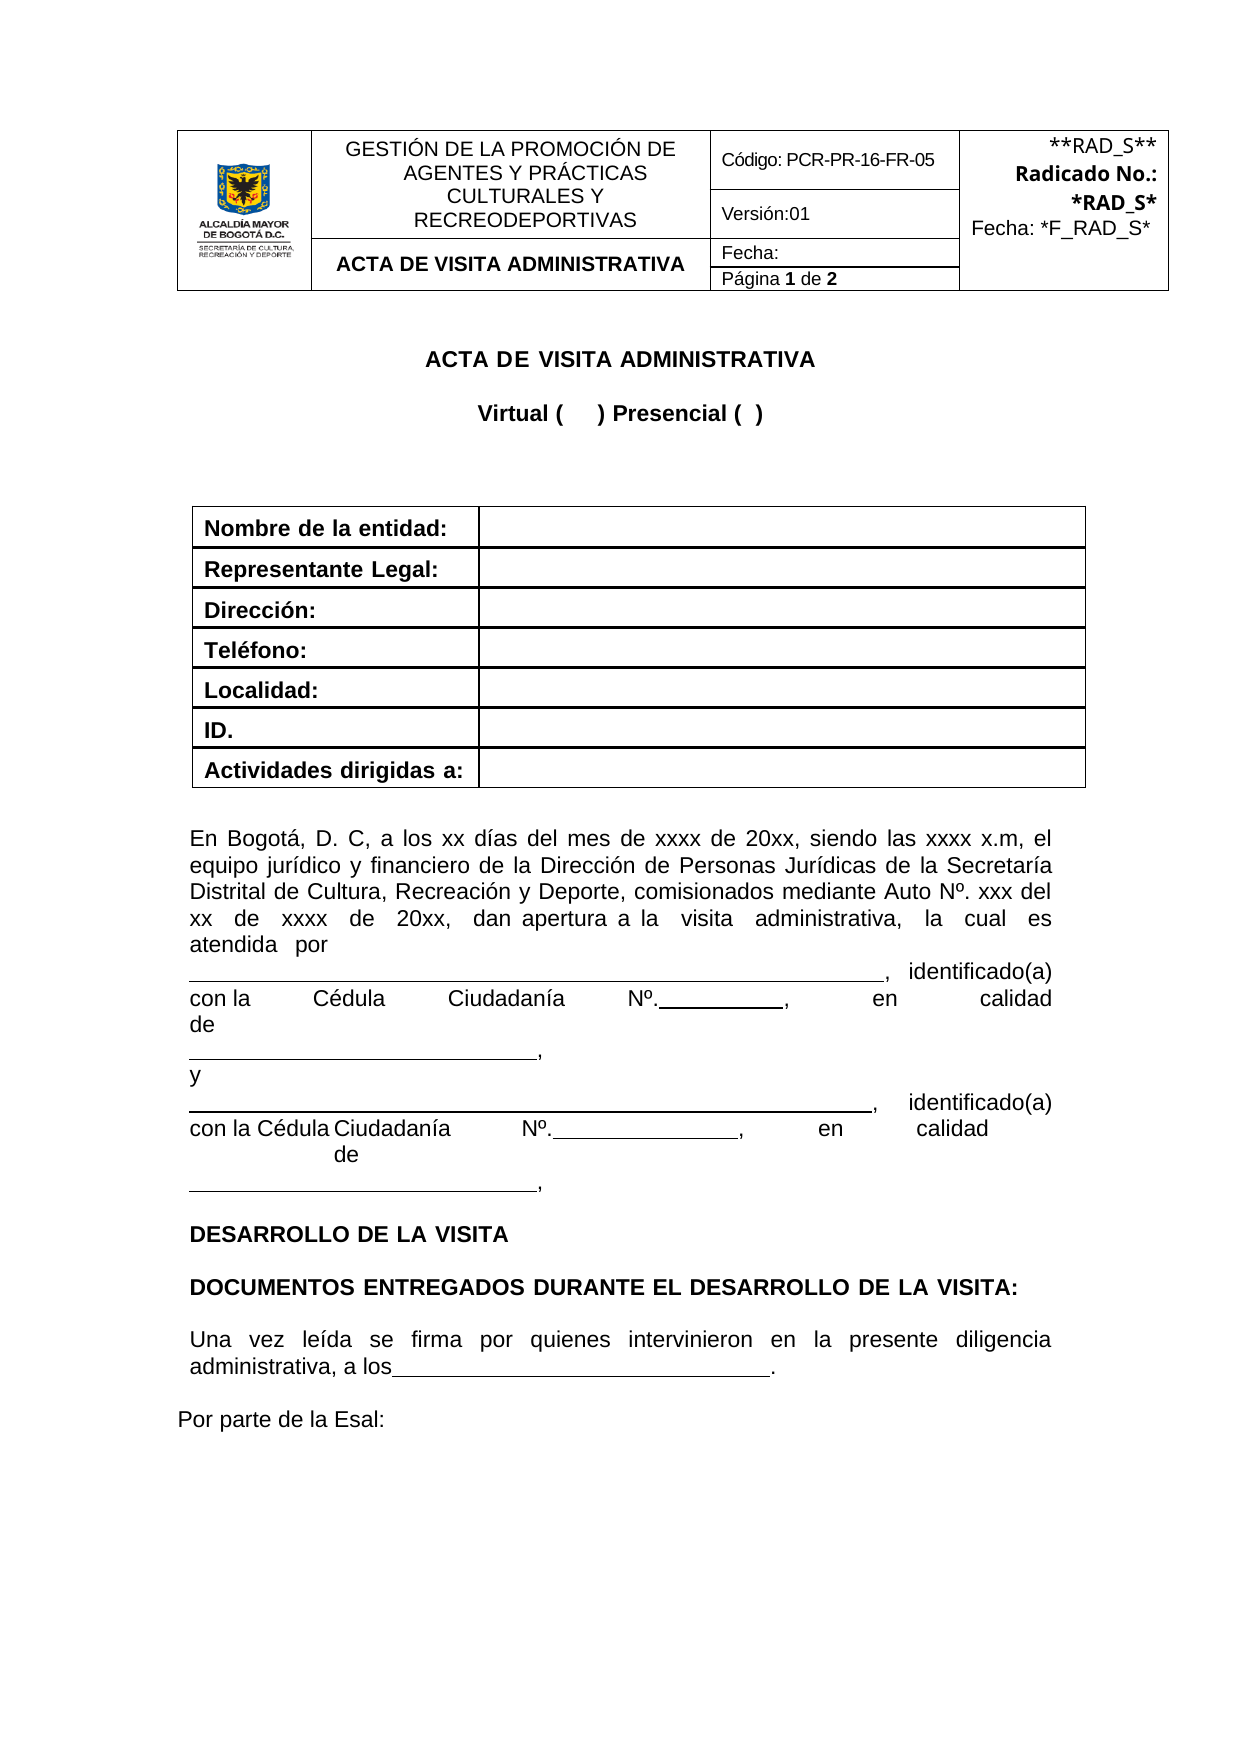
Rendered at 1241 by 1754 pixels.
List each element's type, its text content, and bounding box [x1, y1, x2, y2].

table_cell [480, 589, 1085, 626]
table_cell ID. [193, 709, 478, 746]
text , [189, 1168, 1063, 1194]
table_cell [480, 709, 1085, 746]
text Virtual ( ) Presencial ( ) [177, 400, 1063, 426]
table_cell [480, 629, 1085, 666]
text Por parte de la Esal: [177, 1406, 1063, 1432]
text , identificado(a) con la Cédula Ciudadanía Nº. , en calidad de [189, 958, 1052, 1037]
subtitle DESARROLLO DE LA VISITA [189, 1221, 1063, 1247]
table_header Nombre de la entidad: [193, 507, 478, 546]
text Una vez leída se firma por quienes intervinieron en la presente diligencia administrativa, a los . [189, 1326, 1052, 1379]
table_cell [480, 749, 1085, 786]
table_cell [480, 549, 1085, 586]
table_header [480, 507, 1085, 546]
table_cell Localidad: [193, 669, 478, 706]
text , y [189, 1038, 1063, 1088]
text DOCUMENTOS ENTREGADOS DURANTE EL DESARROLLO DE LA VISITA: [189, 1274, 1063, 1300]
text , identificado(a) con la Cédula Ciudadanía Nº. , en calidad de [189, 1088, 1052, 1168]
picture [193, 161, 296, 259]
table_cell Actividades dirigidas a: [193, 749, 478, 786]
table_cell [480, 669, 1085, 706]
text En Bogotá, D. C, a los xx días del mes de xxxx de 20xx, siendo las xxxx x.m, el equipo jurídico y financiero de la Dirección de Personas Jurídicas de la Secretaría Distrital de Cultura, Recreación y Deporte, comisionados mediante Auto Nº. xxx del xx de xxxx de 20xx, dan apertura a la visita administrativa, la cual es atendida por [189, 825, 1052, 958]
table_cell Dirección: [193, 589, 478, 626]
table_cell Representante Legal: [193, 549, 478, 586]
table_cell Teléfono: [193, 629, 478, 666]
text ACTA DE VISITA ADMINISTRATIVA [178, 346, 1063, 372]
